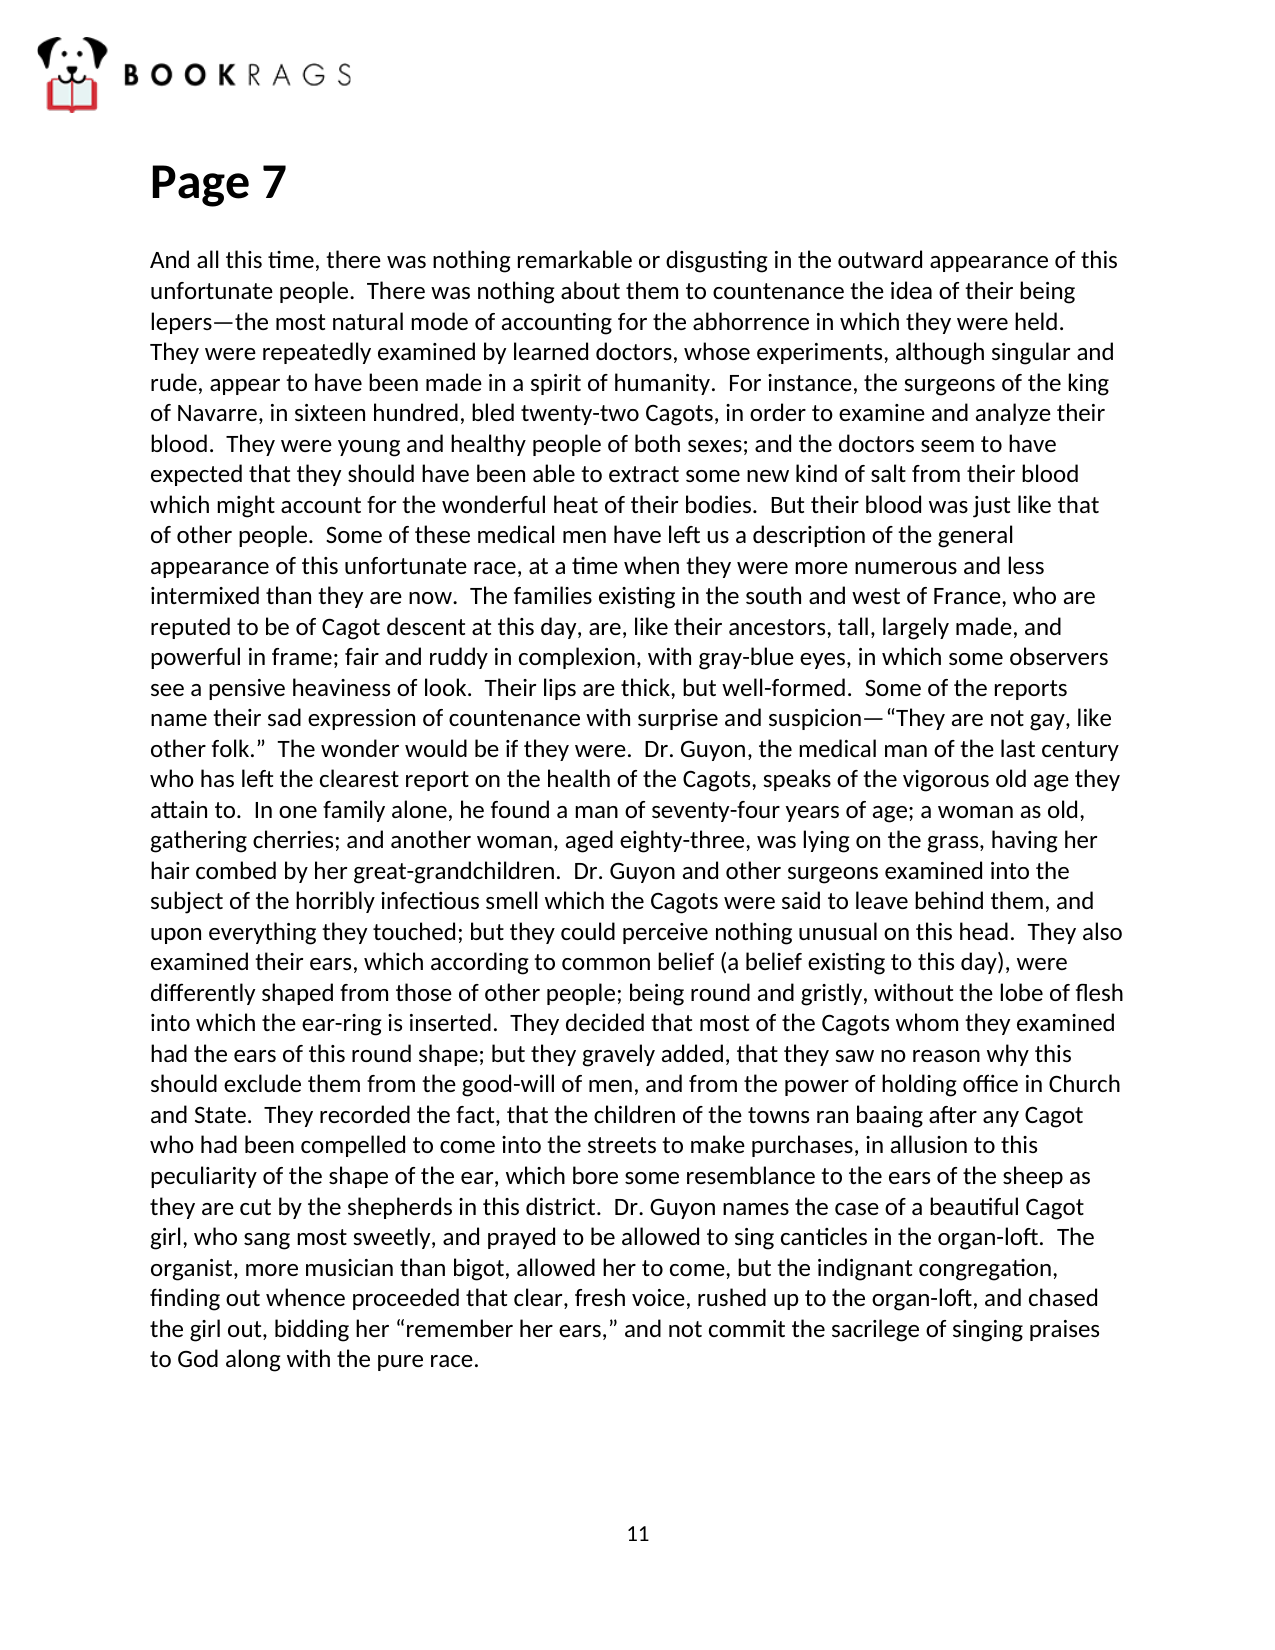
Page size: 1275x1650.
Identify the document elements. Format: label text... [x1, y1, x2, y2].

picture [37, 37, 351, 113]
text And all this time, there was nothing remarkable or disgusting in the outward appearance of this unfortunate people. There was nothing about them to countenance the idea of their being lepers—­the most natural mode of accounting for the abhorrence in which they were held. They were repeatedly examined by learned doctors, whose experiments, although singular and rude, appear to have been made in a spirit of humanity. For instance, the surgeons of the king of Navarre, in sixteen hundred, bled twenty-two Cagots, in order to examine and analyze their blood. They were young and healthy people of both sexes; and the doctors seem to have expected that they should have been able to extract some new kind of salt from their blood which might account for the wonderful heat of their bodies. But their blood was just like that of other people. Some of these medical men have left us a description of the general appearance of this unfortunate race, at a time when they were more numerous and less intermixed than they are now. The families existing in the south and west of France, who are reputed to be of Cagot descent at this day, are, like their ancestors, tall, largely made, and powerful in frame; fair and ruddy in complexion, with gray-blue eyes, in which some observers see a pensive heaviness of look. Their lips are thick, but well-formed. Some of the reports name their sad expression of countenance with surprise and suspicion—­“They are not gay, like other folk.” The wonder would be if they were. Dr. Guyon, the medical man of the last century who has left the clearest report on the health of the Cagots, speaks of the vigorous old age they attain to. In one family alone, he found a man of seventy-four years of age; a woman as old, gathering cherries; and another woman, aged eighty-three, was lying on the grass, having her hair combed by her great-grandchildren. Dr. Guyon and other surgeons examined into the subject of the horribly infectious smell which the Cagots were said to leave behind them, and upon everything they touched; but they could perceive nothing unusual on this head. They also examined their ears, which according to common belief (a belief existing to this day), were differently shaped from those of other people; being round and gristly, without the lobe of flesh into which the ear-ring is inserted. They decided that most of the Cagots whom they examined had the ears of this round shape; but they gravely added, that they saw no reason why this should exclude them from the good-will of men, and from the power of holding office in Church and State. They recorded the fact, that the children of the towns ran baaing after any Cagot who had been compelled to come into the streets to make purchases, in allusion to this peculiarity of the shape of the ear, which bore some resemblance to the ears of the sheep as they are cut by the shepherds in this district. Dr. Guyon names the case of a beautiful Cagot girl, who sang most sweetly, and prayed to be allowed to sing canticles in the organ-loft. The organist, more musician than bigot, allowed her to come, but the indignant congregation, finding out whence proceeded that clear, fresh voice, rushed up to the organ-loft, and chased the girl out, bidding her “remember her ears,” and not commit the sacrilege of singing praises to God along with the pure race. [150, 244, 1125, 1374]
text Page 7 [150, 150, 1125, 211]
